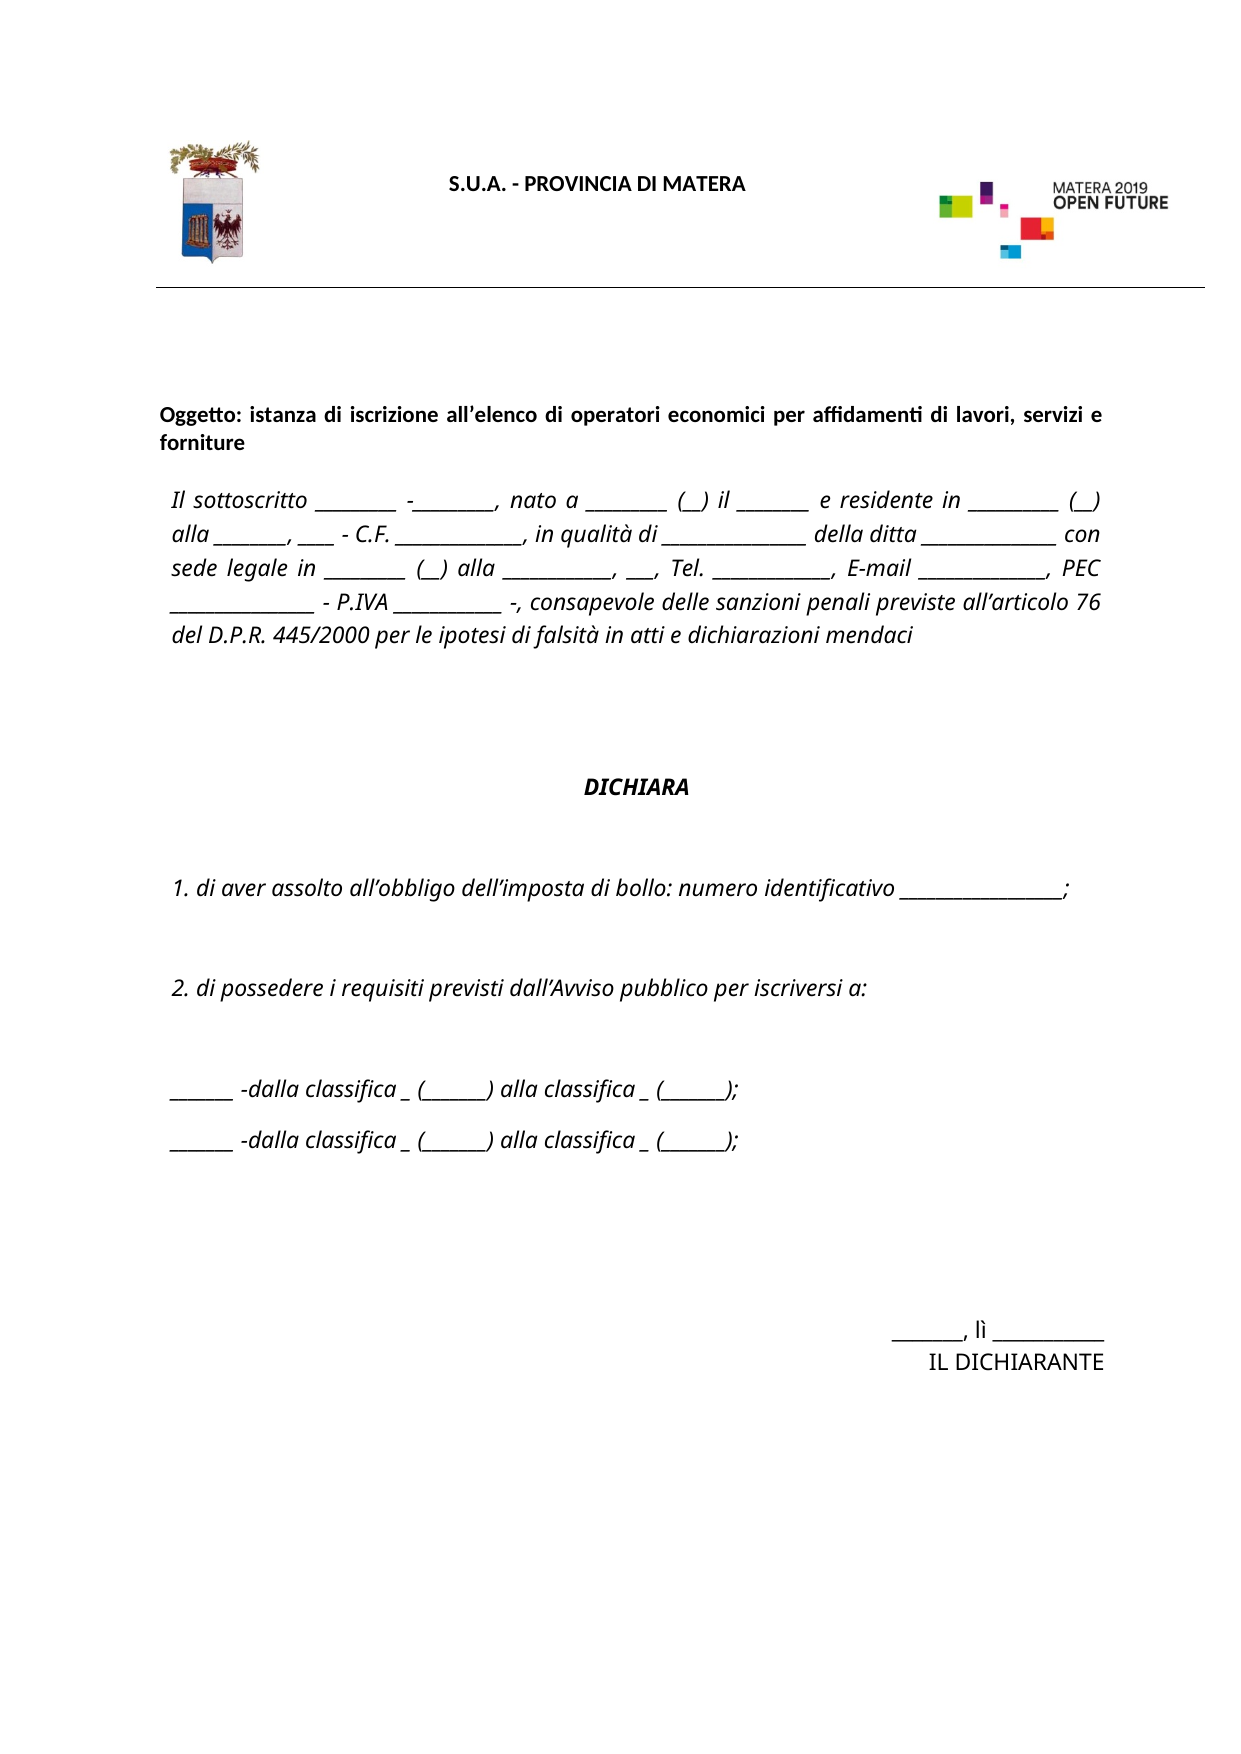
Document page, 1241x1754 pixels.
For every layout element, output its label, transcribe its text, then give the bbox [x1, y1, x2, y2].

text Il sottoscritto _________ -_________, nato a _________ (__) il ________ e residente in __________ (__) alla ________, ____ - C.F. ______________, in qualità di ________________ della ditta _______________ con sede legale in _________ (__) alla ____________, ___, Tel. _____________, E-mail ______________, PEC ________________ - P.IVA ____________ -, consapevole delle sanzioni penali previste all’articolo 76 del D.P.R. 445/2000 per le ipotesi di falsità in atti e dichiarazioni mendaci [171, 484, 1104, 651]
table_header [156, 141, 318, 287]
text Oggetto: istanza di iscrizione all’elenco di operatori economici per affidamenti di lavori, servizi e forniture [159, 400, 1104, 456]
picture [167, 140, 264, 268]
table_header S.U.A. - PROVINCIA DI MATERA [319, 141, 972, 287]
table_header [972, 141, 1204, 287]
picture [932, 168, 1175, 270]
text 2. di possedere i requisiti previsti dall’Avviso pubblico per iscriversi a: [171, 972, 1104, 1004]
text _______ -dalla classifica _ (_______) alla classifica _ (_______); [171, 1124, 1104, 1155]
text DICHIARA [171, 771, 1104, 802]
text 1. di aver assolto all’obbligo dell’imposta di bollo: numero identificativo __________________; [171, 872, 1104, 903]
text _______ -dalla classifica _ (_______) alla classifica _ (_______); [171, 1073, 1104, 1104]
text IL DICHIARANTE [159, 1345, 1104, 1377]
text _______, lì ___________ [159, 1314, 1104, 1345]
